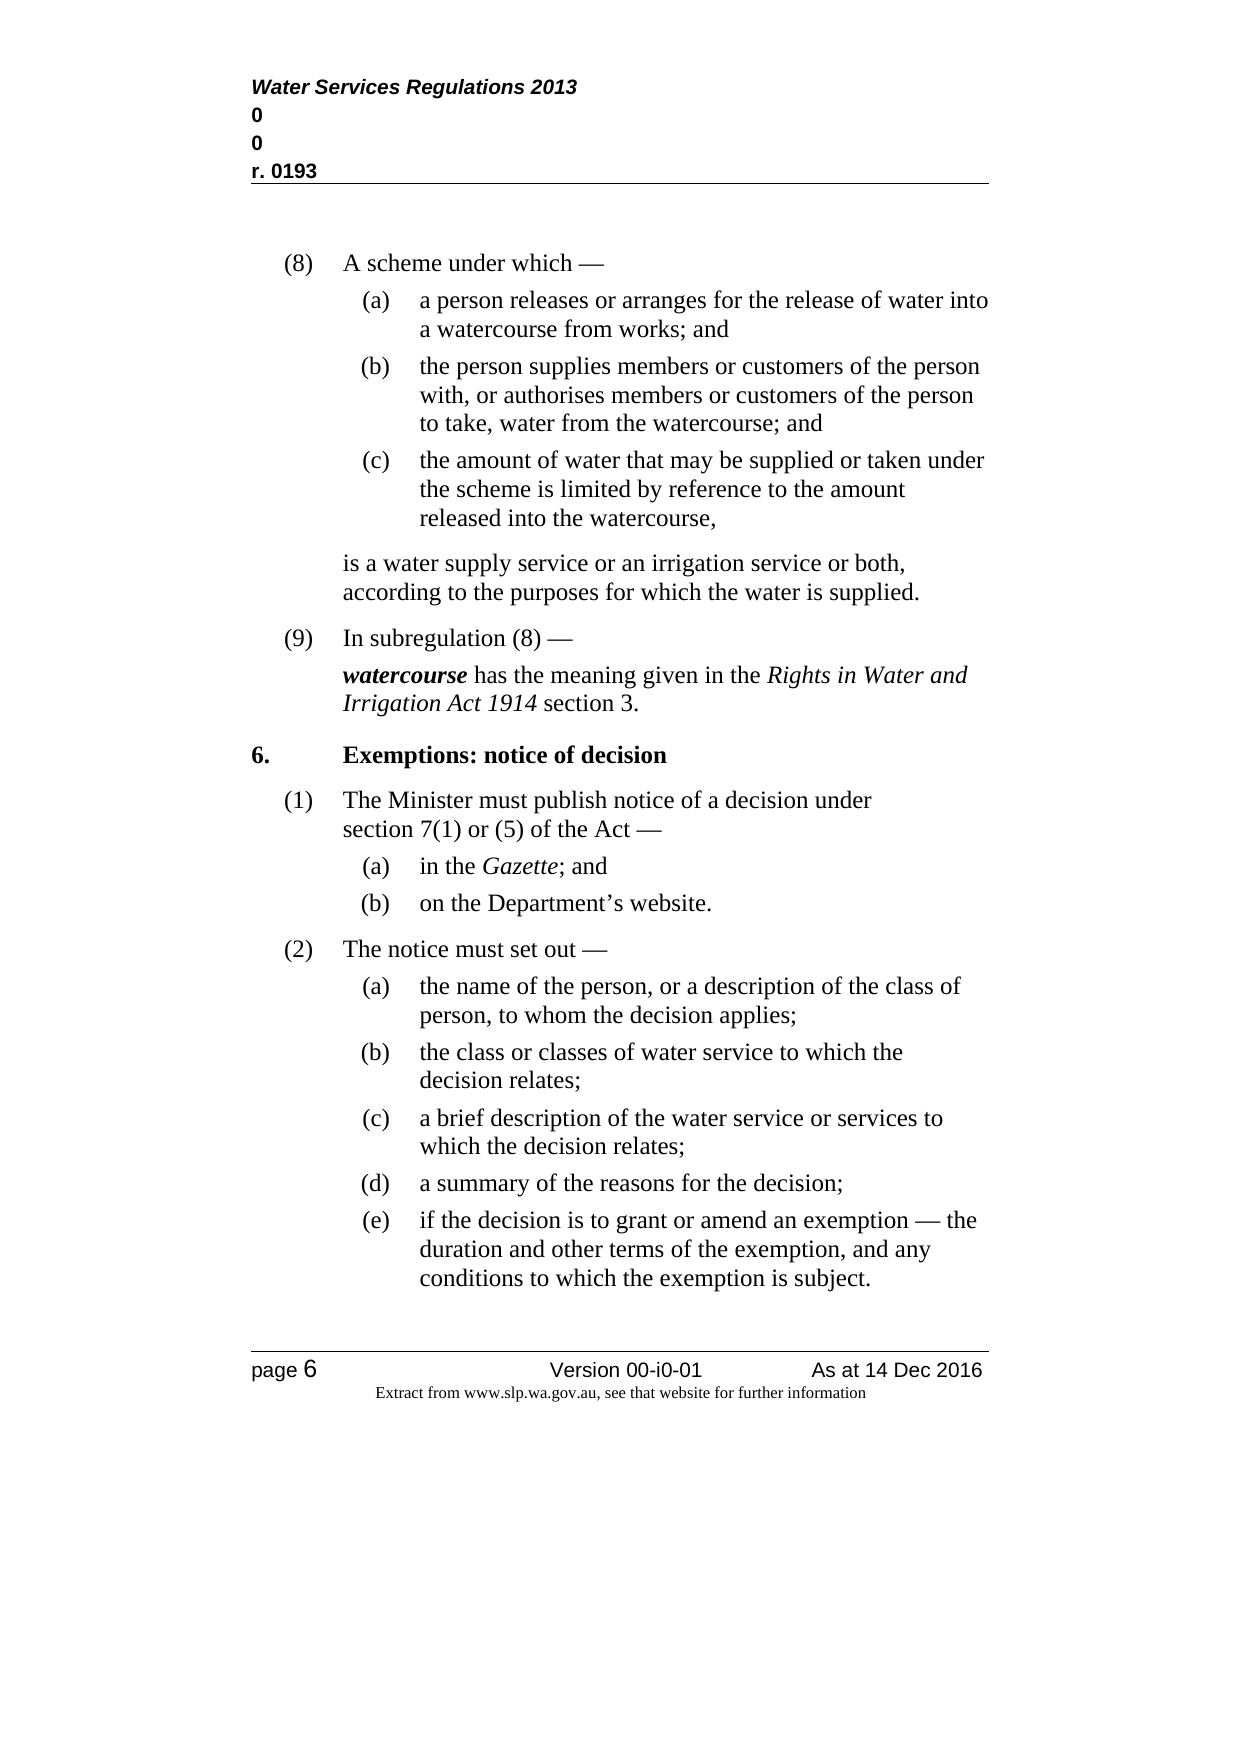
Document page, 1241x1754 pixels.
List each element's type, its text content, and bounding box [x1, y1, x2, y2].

text (d) a summary of the reasons for the decision; [251, 1168, 989, 1197]
text (a) a person releases or arranges for the release of water into a watercourse from works; and [251, 285, 989, 343]
text (9) In subregulation (8) — [251, 623, 989, 651]
text (e) if the decision is to grant or amend an exemption — the duration and other terms of the exemption, and any conditions to which the exemption is subject. [251, 1206, 989, 1292]
text (1) The Minister must publish notice of a decision under section 7(1) or (5) of the Act — [251, 786, 989, 843]
text is a water supply service or an irrigation service or both, according to the purposes for which the water is supplied. [251, 548, 989, 606]
text (c) a brief description of the water service or services to which the decision relates; [251, 1103, 989, 1160]
text (c) the amount of water that may be supplied or taken under the scheme is limited by reference to the amount released into the watercourse, [251, 446, 989, 532]
text (8) A scheme under which — [251, 248, 989, 277]
text (a) in the Gazette; and [251, 851, 989, 880]
text (2) The notice must set out — [251, 934, 989, 963]
text watercourse has the meaning given in the Rights in Water and Irrigation Act 1914 section 3. [251, 660, 989, 717]
text (b) on the Department’s website. [251, 888, 989, 917]
text (b) the person supplies members or customers of the person with, or authorises members or customers of the person to take, water from the watercourse; and [251, 351, 989, 437]
text (b) the class or classes of water service to which the decision relates; [251, 1037, 989, 1094]
text (a) the name of the person, or a description of the class of person, to whom the decision applies; [251, 971, 989, 1028]
subtitle 6. Exemptions: notice of decision [251, 740, 989, 769]
